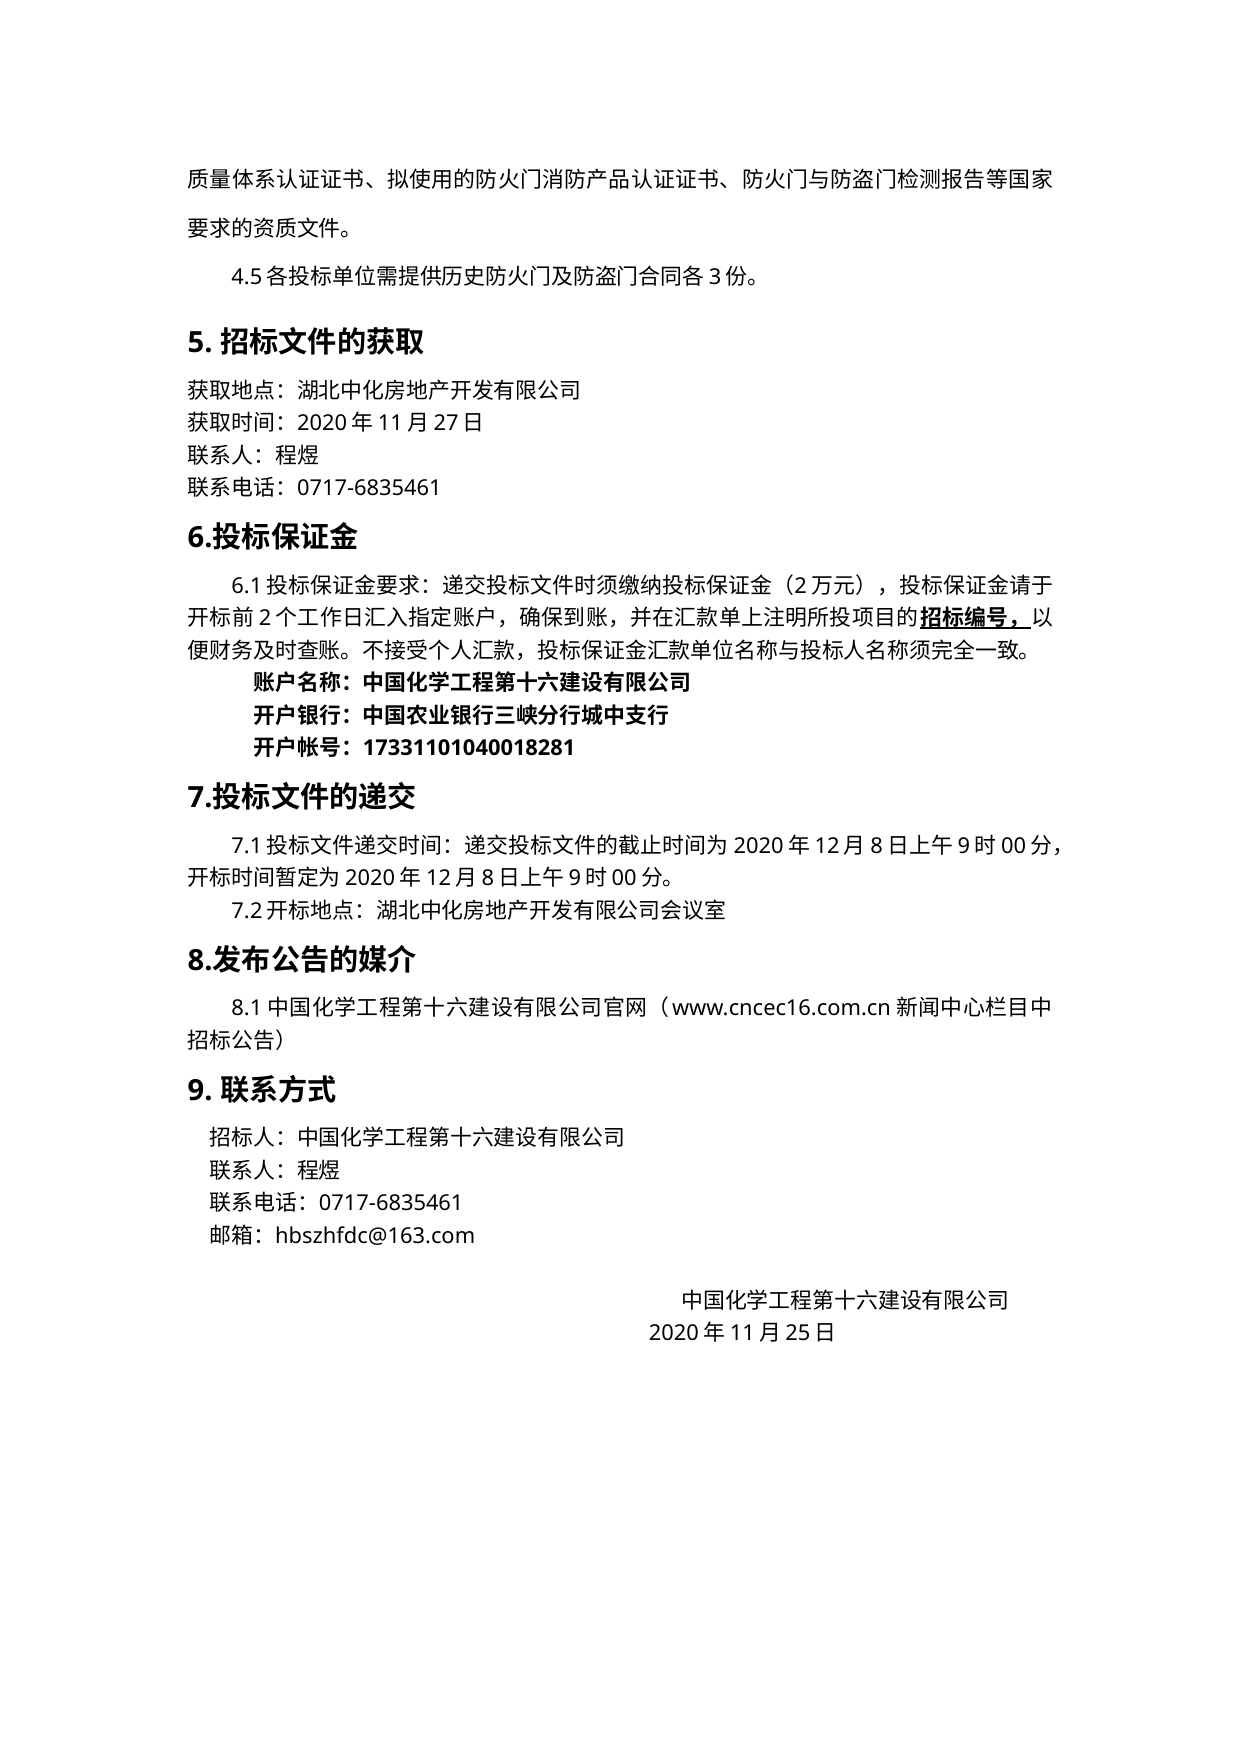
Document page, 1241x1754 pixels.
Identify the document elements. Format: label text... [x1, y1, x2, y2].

text 开户帐号：17331101040018281 [187, 730, 1053, 762]
text 联系人：程煜 [187, 1152, 1053, 1185]
text 6.1投标保证金要求：递交投标文件时须缴纳投标保证金（2万元），投标保证金请于开标前2个工作日汇入指定账户，确保到账，并在汇款单上注明所投项目的招标编号，以便财务及时查账。不接受个人汇款，投标保证金汇款单位名称与投标人名称须完全一致。 [187, 567, 1053, 665]
text 2020年11月25日 [187, 1315, 1031, 1347]
subtitle 获取地点：湖北中化房地产开发有限公司 [187, 372, 1053, 405]
text 邮箱：hbszhfdc@163.com [187, 1217, 1053, 1250]
text 中国化学工程第十六建设有限公司 [187, 1282, 1009, 1315]
text 7.1投标文件递交时间：递交投标文件的截止时间为2020年12月8日上午9时00分，开标时间暂定为2020年12月8日上午9时00分。 [187, 827, 1053, 892]
text 4.5各投标单位需提供历史防火门及防盗门合同各3份。 [187, 259, 1053, 292]
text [187, 162, 1053, 243]
subtitle 6.投标保证金 [187, 502, 1053, 567]
text 联系电话：0717-6835461 [187, 1185, 1053, 1217]
text 联系人：程煜 [187, 437, 1053, 470]
text 获取时间：2020年11月27日 [187, 405, 1053, 437]
subtitle 8.发布公告的媒介 [187, 925, 1053, 990]
text 开户银行：中国农业银行三峡分行城中支行 [187, 697, 1053, 730]
text 7.2开标地点：湖北中化房地产开发有限公司会议室 [187, 892, 1053, 925]
subtitle 9. 联系方式 [187, 1055, 1053, 1120]
text 8.1中国化学工程第十六建设有限公司官网（www.cncec16.com.cn新闻中心栏目中招标公告） [187, 990, 1053, 1055]
subtitle 7.投标文件的递交 [187, 762, 1053, 827]
text 联系电话：0717-6835461 [187, 470, 1053, 502]
text 账户名称：中国化学工程第十六建设有限公司 [187, 665, 1053, 697]
text 招标人：中国化学工程第十六建设有限公司 [187, 1120, 1053, 1152]
subtitle 5. 招标文件的获取 [187, 307, 1053, 372]
